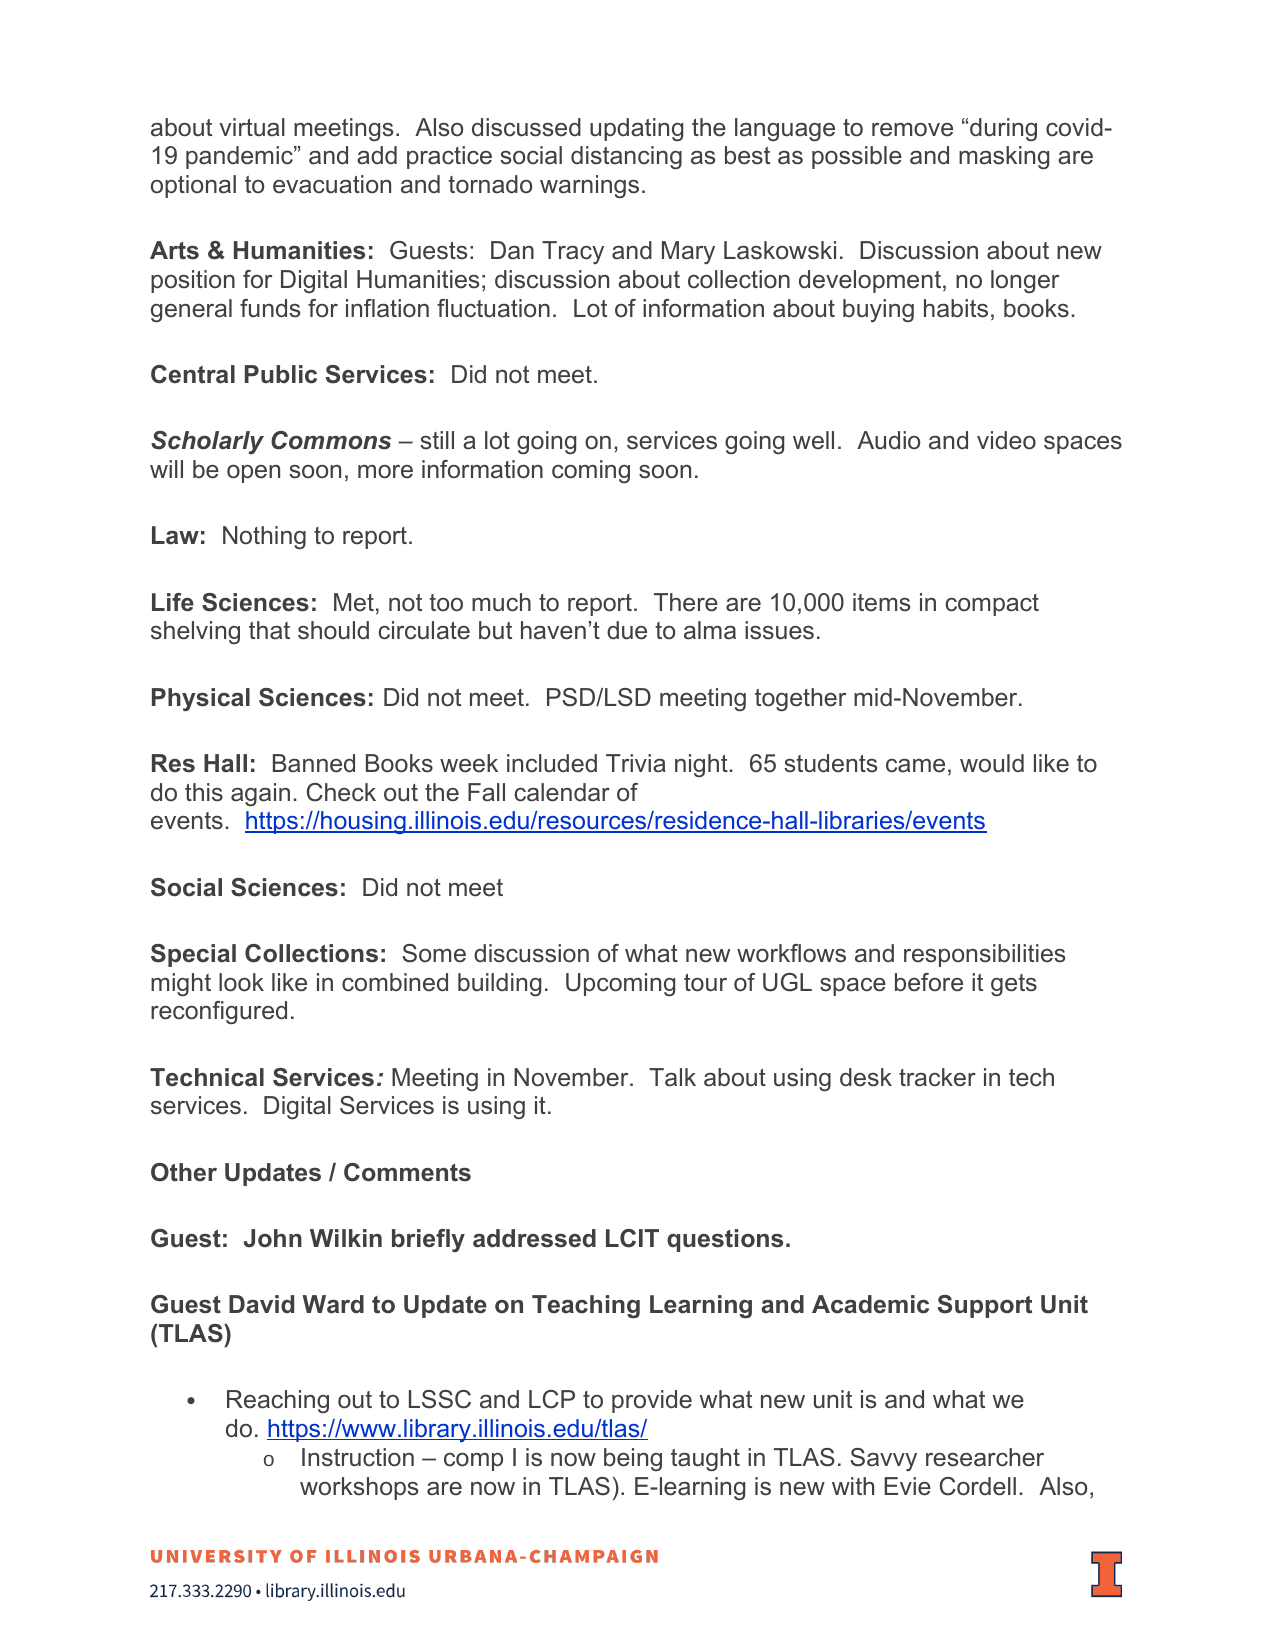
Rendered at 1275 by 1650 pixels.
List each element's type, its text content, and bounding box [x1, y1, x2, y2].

text Res Hall: Banned Books week included Trivia night. 65 students came, would like to do this again. Check out the Fall calendar of events. https://housing.illinois.edu/resources/residence-hall-libraries/events [150, 749, 1125, 835]
text Law: Nothing to report. [150, 521, 1125, 550]
text Guest David Ward to Update on Teaching Learning and Academic Support Unit (TLAS) [150, 1290, 1125, 1347]
list Reaching out to LSSC and LCP to provide what new unit is and what we do. https://www.library.illinois.edu/tlas/ [187, 1385, 1125, 1442]
text Other Updates / Comments [150, 1157, 1125, 1186]
text Special Collections: Some discussion of what new workflows and responsibilities might look like in combined building. Upcoming tour of UGL space before it gets reconfigured. [150, 939, 1125, 1025]
text Arts & Humanities: Guests: Dan Tracy and Mary Laskowski. Discussion about new position for Digital Humanities; discussion about collection development, no longer general funds for inflation fluctuation. Lot of information about buying habits, books. [150, 236, 1125, 322]
text Central Public Services: Did not meet. [150, 360, 1125, 389]
text Physical Sciences: Did not meet. PSD/LSD meeting together mid-November. [150, 682, 1125, 711]
picture [150, 1517, 1122, 1601]
text Technical Services: Meeting in November. Talk about using desk tracker in tech services. Digital Services is using it. [150, 1062, 1125, 1120]
text Social Sciences: Did not meet [150, 872, 1125, 901]
text Life Sciences: Met, not too much to report. There are 10,000 items in compact shelving that should circulate but haven’t due to alma issues. [150, 587, 1125, 645]
text Scholarly Commons – still a lot going on, services going well. Audio and video spaces will be open soon, more information coming soon. [150, 426, 1125, 484]
text Guest: John Wilkin briefly addressed LCIT questions. [150, 1224, 1125, 1252]
